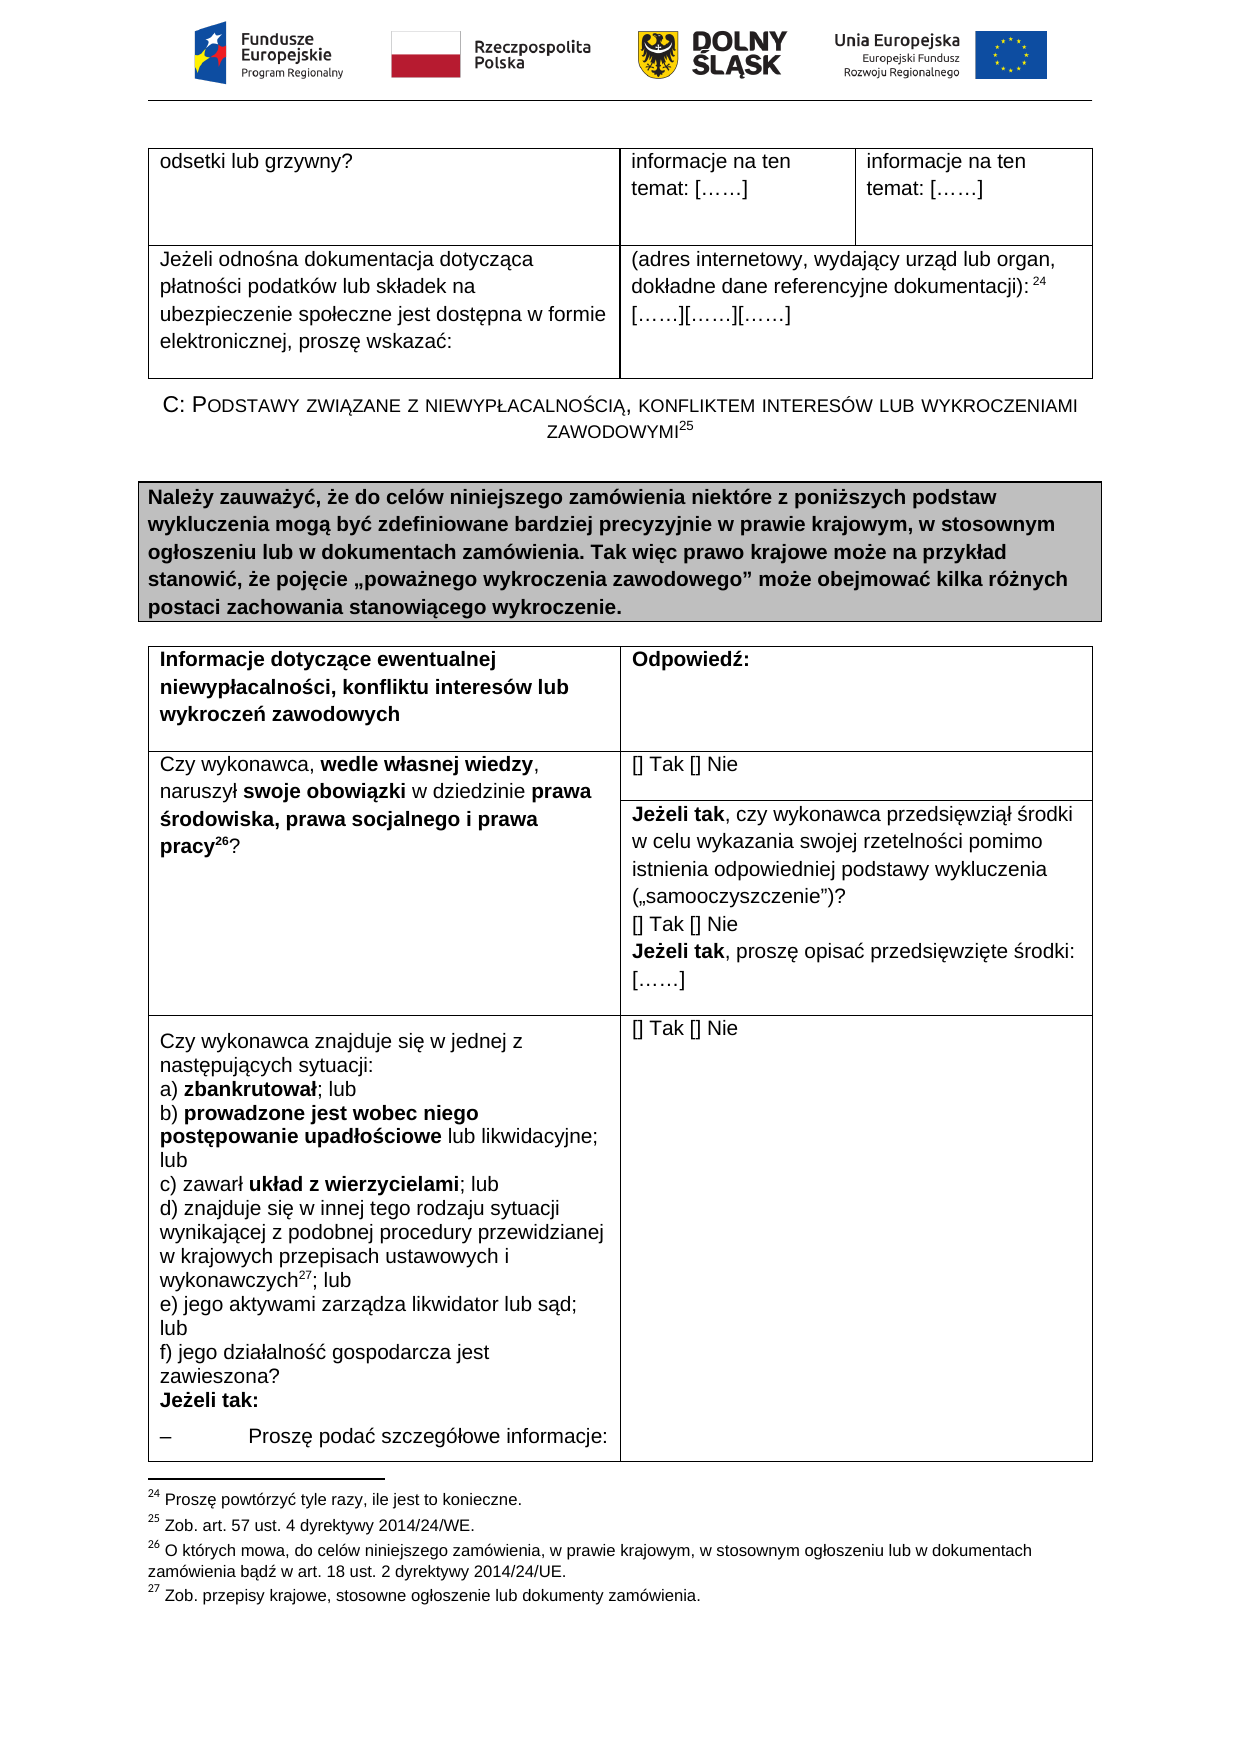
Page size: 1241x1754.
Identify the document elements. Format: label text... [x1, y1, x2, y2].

table_cell (adres internetowy, wydający urząd lub organ, dokładne dane referencyjne dokumentacji): [……][……][……] [621, 246, 1092, 378]
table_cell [149, 1016, 620, 1461]
table_cell Jeżeli odnośna dokumentacja dotycząca płatności podatków lub składek na ubezpieczenie społeczne jest dostępna w formie elektronicznej, proszę wskazać: [149, 246, 619, 378]
text Należy zauważyć, że do celów niniejszego zamówienia niektóre z poniższych podstaw wykluczenia mogą być zdefiniowane bardziej precyzyjnie w prawie krajowym, w stosownym ogłoszeniu lub w dokumentach zamówienia. Tak więc prawo krajowe może na przykład stanowić, że pojęcie „poważnego wykroczenia zawodowego” może obejmować kilka różnych postaci zachowania stanowiącego wykroczenie. [139, 483, 1101, 621]
table_cell Jeżeli tak, czy wykonawca przedsięwziął środki w celu wykazania swojej rzetelności pomimo istnienia odpowiedniej podstawy wykluczenia („samooczyszczenie”)? [] Tak [] Nie Jeżeli tak, proszę opisać przedsięwzięte środki: [……] [621, 801, 1092, 1015]
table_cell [621, 1016, 1092, 1461]
title C: Podstawy związane z niewypłacalnością, konfliktem interesów lub wykroczeniami zawodowymi [148, 391, 1092, 444]
table_header Odpowiedź: [621, 647, 1092, 751]
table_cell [621, 149, 855, 245]
table_cell Czy wykonawca, wedle własnej wiedzy, naruszył swoje obowiązki w dziedzinie prawa środowiska, prawa socjalnego i prawa pracy? [149, 752, 620, 1015]
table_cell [856, 149, 1092, 245]
table_header Informacje dotyczące ewentualnej niewypłacalności, konfliktu interesów lub wykroczeń zawodowych [149, 647, 620, 751]
table_cell [] Tak [] Nie [621, 752, 1092, 800]
